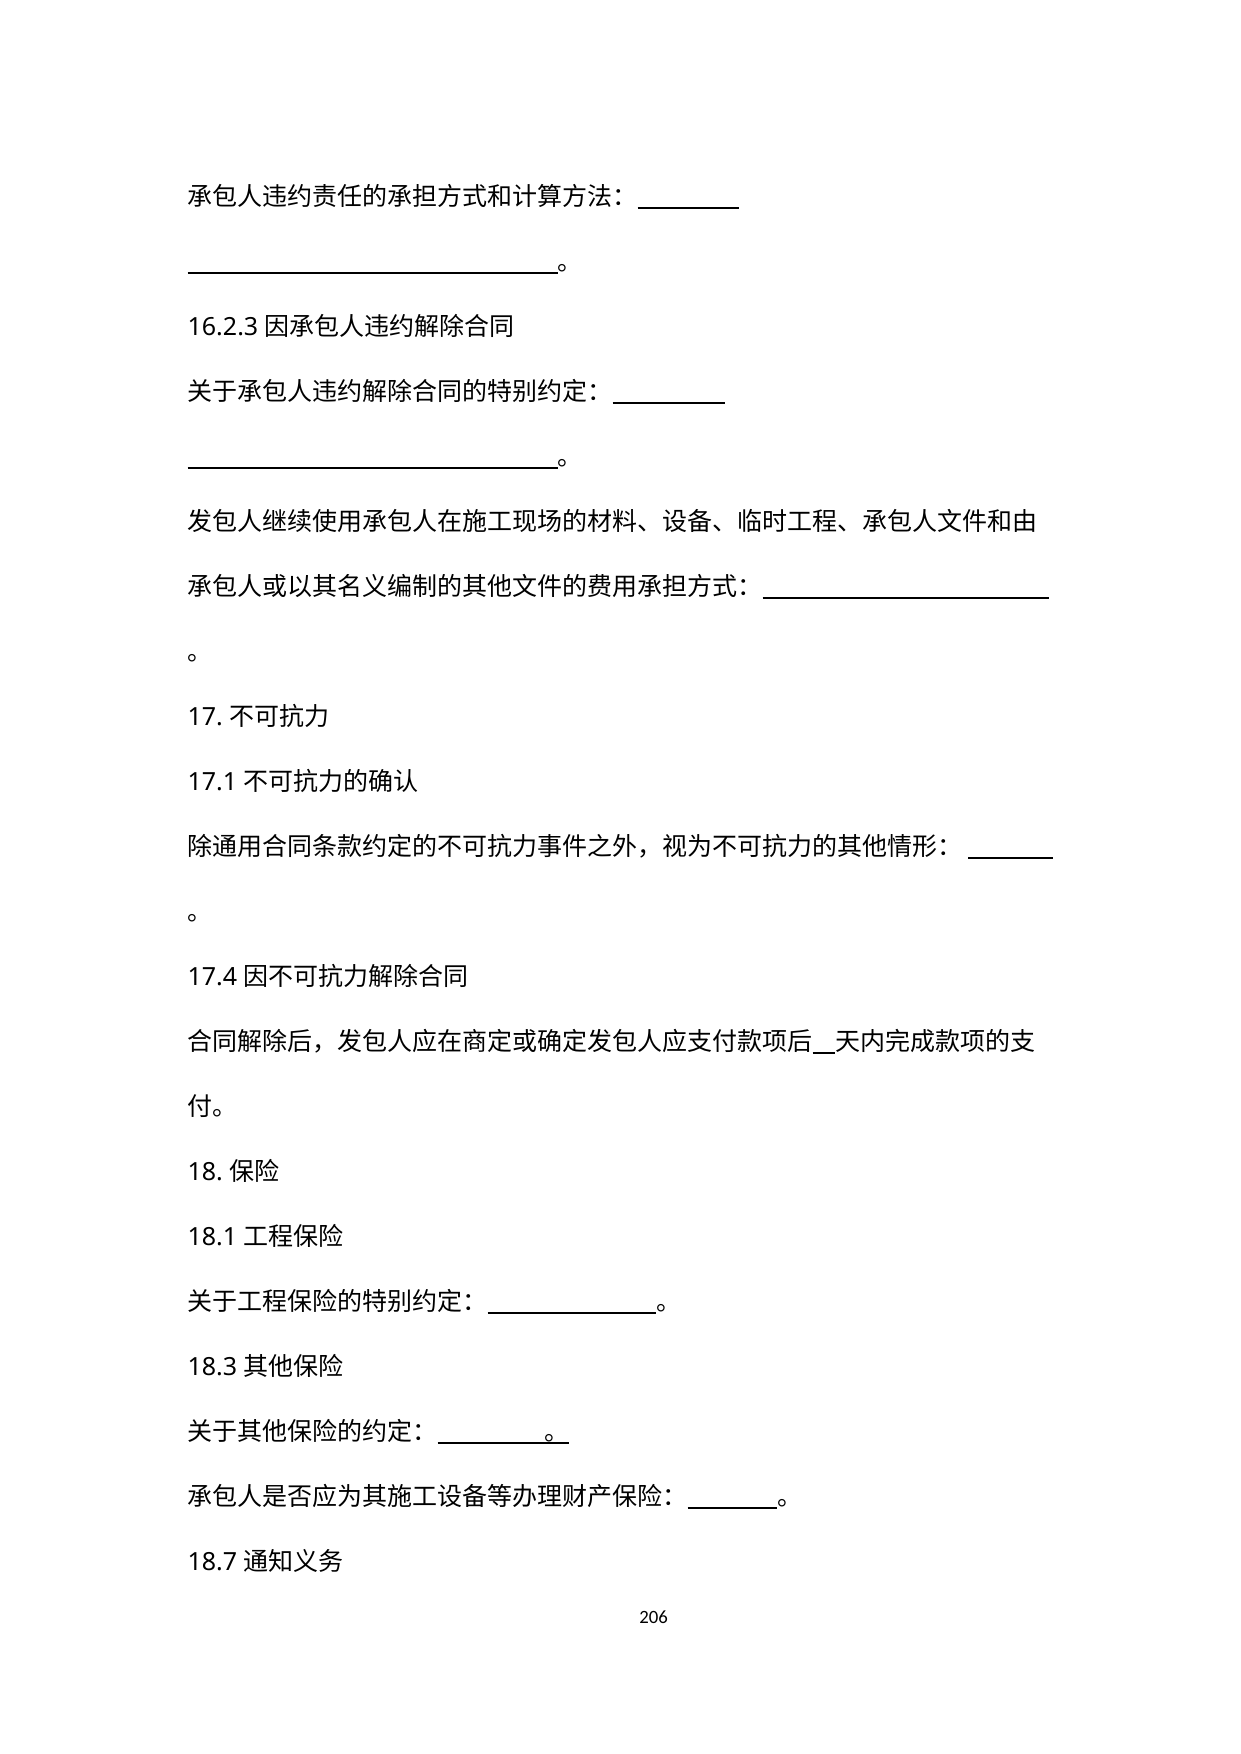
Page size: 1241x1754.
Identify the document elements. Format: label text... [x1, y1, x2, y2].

text 承包人违约责任的承担方式和计算方法： [187, 162, 1053, 227]
text 。 [187, 227, 1053, 292]
text 17. 不可抗力 [187, 682, 1053, 747]
text 发包人继续使用承包人在施工现场的材料、设备、临时工程、承包人文件和由承包人或以其名义编制的其他文件的费用承担方式： 。 [187, 487, 1053, 682]
text 关于承包人违约解除合同的特别约定： [187, 357, 1053, 422]
text 16.2.3 因承包人违约解除合同 [187, 292, 1053, 357]
text 18. 保险 [187, 1137, 1053, 1202]
text 18.7 通知义务 [187, 1527, 1053, 1592]
text 。 [187, 422, 1053, 487]
text 除通用合同条款约定的不可抗力事件之外，视为不可抗力的其他情形： 。 [187, 812, 1053, 942]
text 17.1 不可抗力的确认 [187, 747, 1053, 812]
text 18.3 其他保险 [187, 1332, 1053, 1397]
text 17.4 因不可抗力解除合同 [187, 942, 1053, 1007]
text 关于其他保险的约定： 。 [187, 1397, 1053, 1462]
text 合同解除后，发包人应在商定或确定发包人应支付款项后 天内完成款项的支付。 [187, 1007, 1053, 1137]
text 承包人是否应为其施工设备等办理财产保险： 。 [187, 1462, 1053, 1527]
text 18.1 工程保险 [187, 1202, 1053, 1267]
text 关于工程保险的特别约定： 。 [187, 1267, 1053, 1332]
